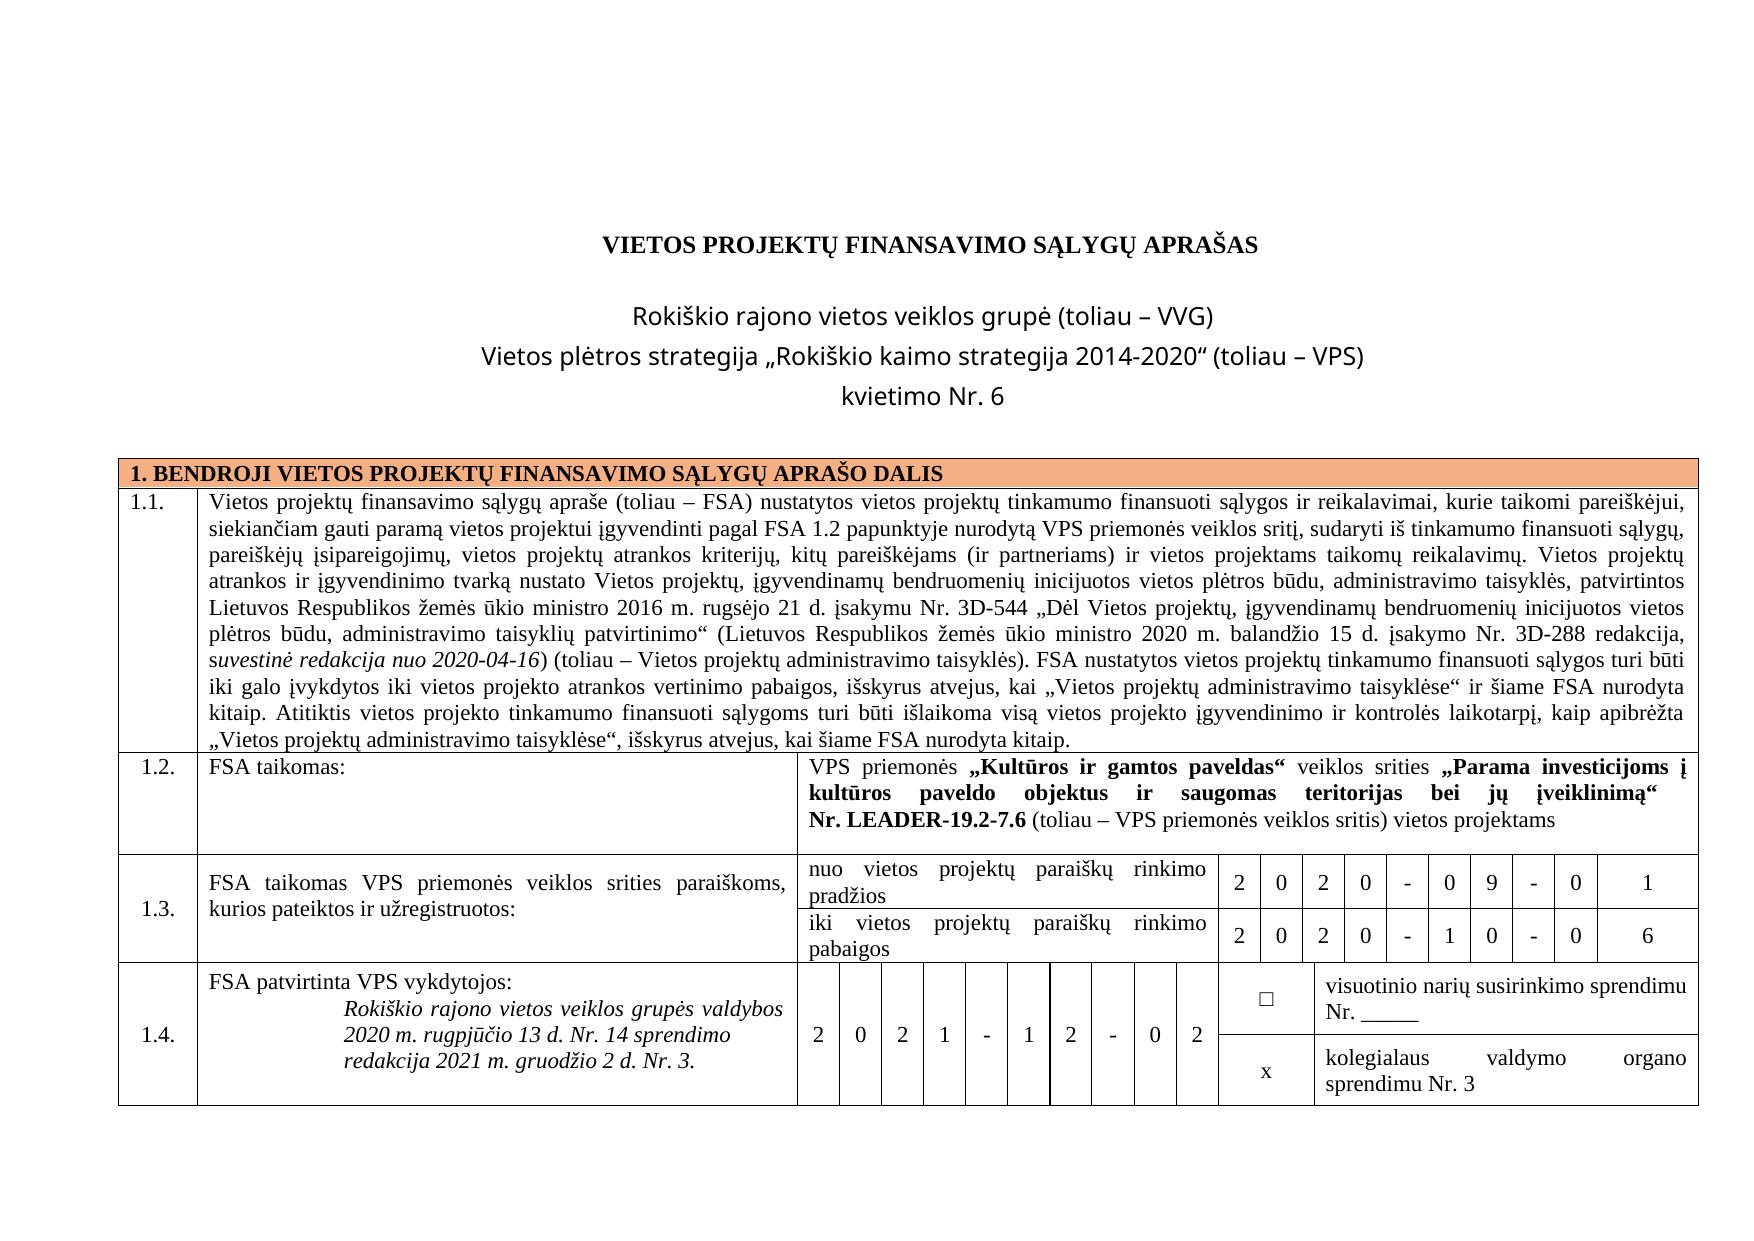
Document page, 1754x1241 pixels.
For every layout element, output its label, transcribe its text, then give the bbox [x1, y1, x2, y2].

table_cell 6 [1598, 909, 1698, 962]
table_cell 1.3. [119, 855, 197, 962]
table_cell kolegialaus valdymo organo sprendimu Nr. 3 [1315, 1035, 1698, 1105]
table_cell - [1513, 855, 1554, 908]
table_cell 1 [924, 963, 965, 1105]
table_cell 0 [840, 963, 881, 1105]
table_cell - [1092, 963, 1134, 1105]
table_cell x [1219, 1035, 1314, 1105]
table_cell visuotinio narių susirinkimo sprendimu Nr. _____ [1315, 963, 1698, 1034]
table_cell VPS priemonės „Kultūros ir gamtos paveldas“ veiklos srities „Parama investicijoms į kultūros paveldo objektus ir saugomas teritorijas bei jų įveiklinimą“ Nr. LEADER-19.2-7.6 (toliau – VPS priemonės veiklos sritis) vietos projektams [798, 753, 1698, 854]
table_cell nuo vietos projektų paraiškų rinkimo pradžios [798, 855, 1218, 908]
text Rokiškio rajono vietos veiklos grupė (toliau – VVG) [118, 298, 1695, 333]
table_cell FSA taikomas: [198, 753, 797, 854]
table_cell 2 [798, 963, 839, 1105]
table_cell 0 [1261, 909, 1302, 962]
table_header 1. BENDROJI VIETOS PROJEKTŲ FINANSAVIMO SĄLYGŲ APRAŠO DALIS [119, 459, 1698, 487]
list VIETOS PROJEKTŲ FINANSAVIMO SĄLYGŲ APRAŠAS [118, 230, 1742, 259]
table_cell 1.2. [119, 753, 197, 854]
table_cell 2 [1303, 909, 1344, 962]
table_cell 0 [1135, 963, 1176, 1105]
table_cell FSA taikomas VPS priemonės veiklos srities paraiškoms, kurios pateiktos ir užregistruotos: [198, 855, 797, 962]
table_cell 1.1. [119, 489, 197, 752]
table_cell 0 [1555, 909, 1597, 962]
table_cell 2 [1177, 963, 1218, 1105]
table_cell 2 [1219, 855, 1260, 908]
table_cell 0 [1471, 909, 1512, 962]
table_cell iki vietos projektų paraiškų rinkimo pabaigos [798, 909, 1218, 962]
table_cell 9 [1471, 855, 1512, 908]
table_cell 0 [1345, 909, 1386, 962]
table_cell - [966, 963, 1007, 1105]
table_cell 0 [1261, 855, 1302, 908]
table_cell 2 [1051, 963, 1091, 1105]
table_cell 1 [1008, 963, 1049, 1105]
text Vietos plėtros strategija „Rokiškio kaimo strategija 2014-2020“ (toliau – VPS) [118, 338, 1695, 372]
table_cell 1.4. [119, 963, 197, 1105]
table_cell 2 [882, 963, 923, 1105]
table_cell 0 [1429, 855, 1470, 908]
table_cell □ [1219, 963, 1314, 1034]
table_cell 2 [1303, 855, 1344, 908]
table_cell 1 [1429, 909, 1470, 962]
table_cell - [1513, 909, 1554, 962]
table_cell FSA patvirtinta VPS vykdytojos: Rokiškio rajono vietos veiklos grupės valdybos 2020 m. rugpjūčio 13 d. Nr. 14 sprendimo redakcija 2021 m. gruodžio 2 d. Nr. 3. [198, 963, 797, 1105]
table_cell 1 [1598, 855, 1698, 908]
text kvietimo Nr. 6 [118, 378, 1695, 412]
table_cell 0 [1555, 855, 1597, 908]
table_cell 0 [1345, 855, 1386, 908]
table_cell - [1387, 855, 1428, 908]
table_cell - [1387, 909, 1428, 962]
table_cell Vietos projektų finansavimo sąlygų apraše (toliau – FSA) nustatytos vietos projektų tinkamumo finansuoti sąlygos ir reikalavimai, kurie taikomi pareiškėjui, siekiančiam gauti paramą vietos projektui įgyvendinti pagal FSA 1.2 papunktyje nurodytą VPS priemonės veiklos sritį, sudaryti iš tinkamumo finansuoti sąlygų, pareiškėjų įsipareigojimų, vietos projektų atrankos kriterijų, kitų pareiškėjams (ir partneriams) ir vietos projektams taikomų reikalavimų. Vietos projektų atrankos ir įgyvendinimo tvarką nustato Vietos projektų, įgyvendinamų bendruomenių inicijuotos vietos plėtros būdu, administravimo taisyklės, patvirtintos Lietuvos Respublikos žemės ūkio ministro 2016 m. rugsėjo 21 d. įsakymu Nr. 3D-544 „Dėl Vietos projektų, įgyvendinamų bendruomenių inicijuotos vietos plėtros būdu, administravimo taisyklių patvirtinimo“ (Lietuvos Respublikos žemės ūkio ministro 2020 m. balandžio 15 d. įsakymo Nr. 3D-288 redakcija, suvestinė redakcija nuo 2020-04-16) (toliau – Vietos projektų administravimo taisyklės). FSA nustatytos vietos projektų tinkamumo finansuoti sąlygos turi būti iki galo įvykdytos iki vietos projekto atrankos vertinimo pabaigos, išskyrus atvejus, kai „Vietos projektų administravimo taisyklėse“ ir šiame FSA nurodyta kitaip. Atitiktis vietos projekto tinkamumo finansuoti sąlygoms turi būti išlaikoma visą vietos projekto įgyvendinimo ir kontrolės laikotarpį, kaip apibrėžta „Vietos projektų administravimo taisyklėse“, išskyrus atvejus, kai šiame FSA nurodyta kitaip. [198, 489, 1698, 752]
table_cell 2 [1219, 909, 1260, 962]
